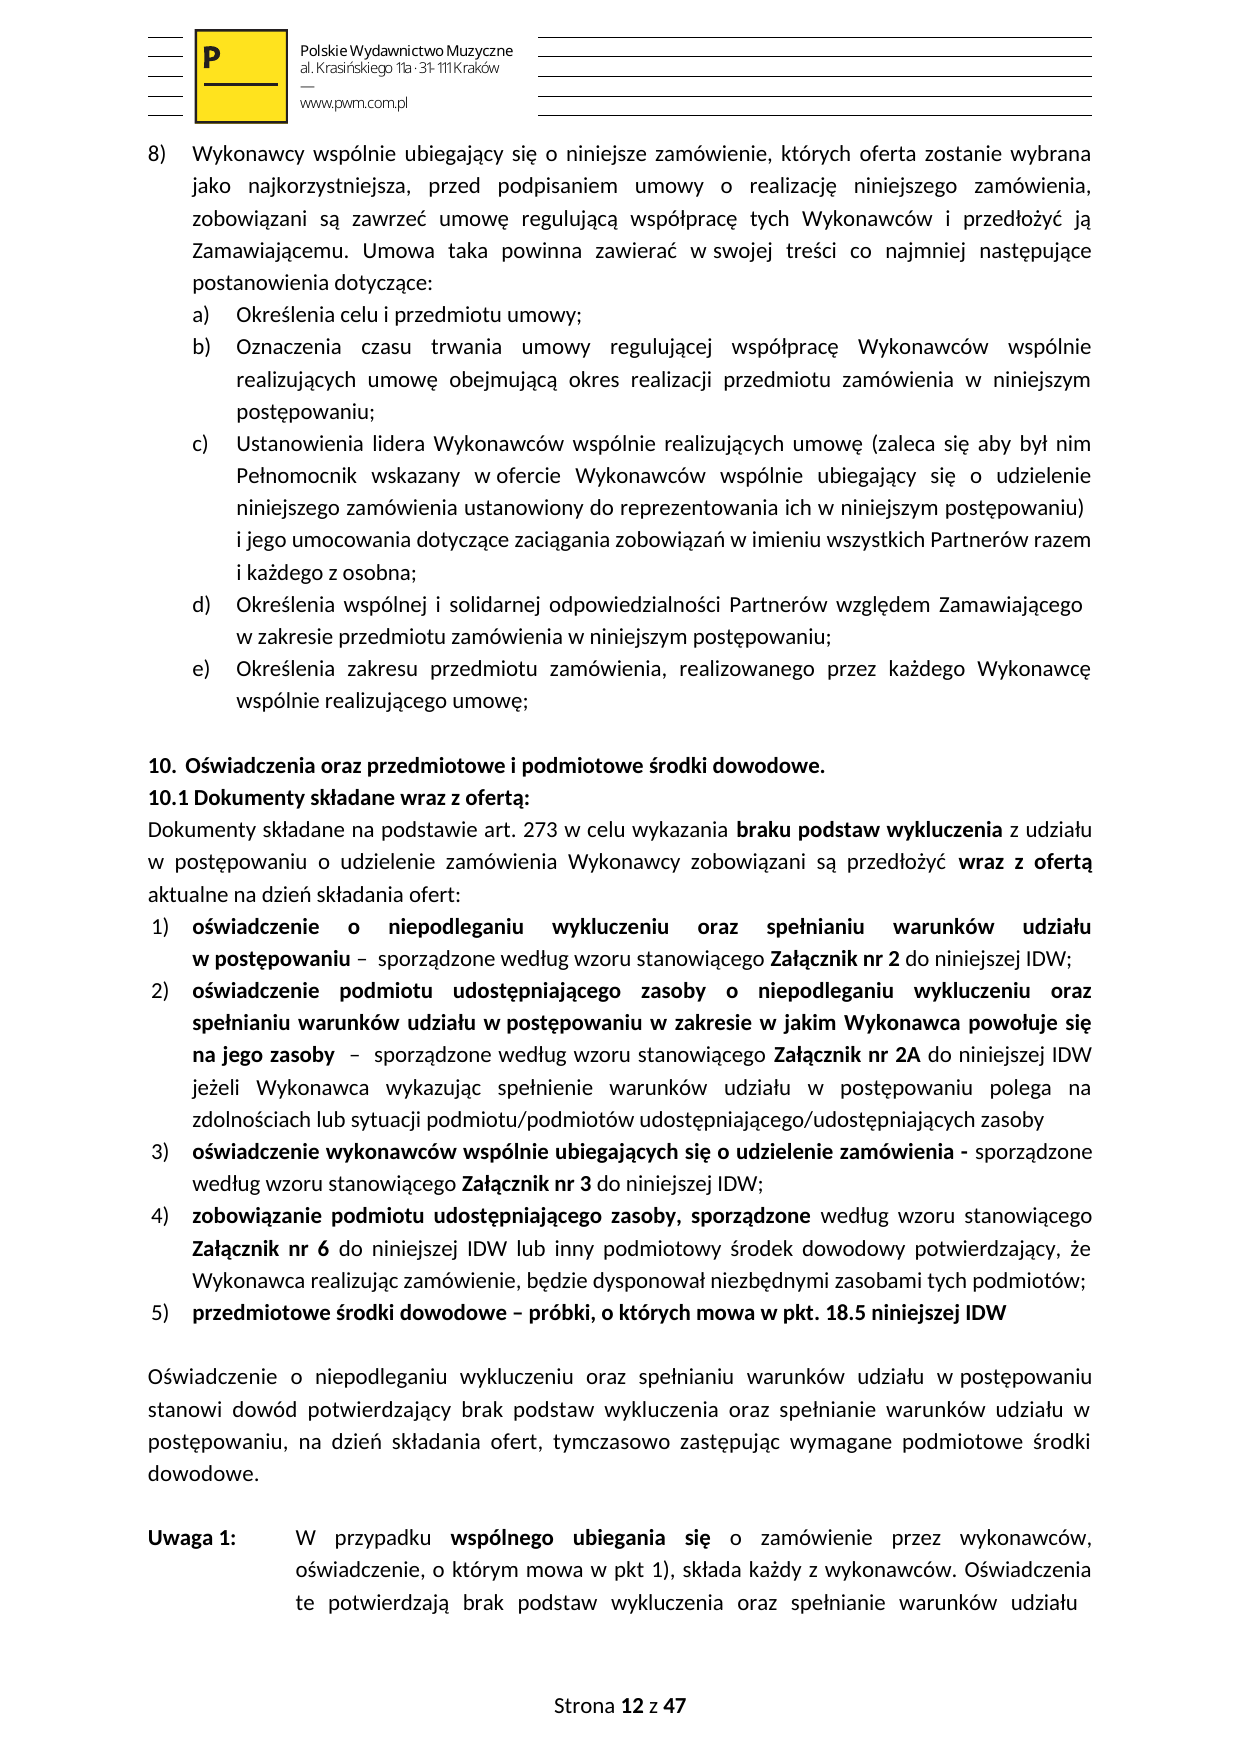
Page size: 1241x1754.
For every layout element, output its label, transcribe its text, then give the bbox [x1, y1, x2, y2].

list przedmiotowe środki dowodowe – próbki, o których mowa w pkt. 18.5 niniejszej IDW [151, 1298, 1093, 1326]
list Określenia celu i przedmiotu umowy; [192, 300, 1093, 328]
list Określenia wspólnej i solidarnej odpowiedzialności Partnerów względem Zamawiającego w zakresie przedmiotu zamówienia w niniejszym postępowaniu; [192, 590, 1093, 650]
list oświadczenie o niepodleganiu wykluczeniu oraz spełnianiu warunków udziału w postępowaniu – sporządzone według wzoru stanowiącego Załącznik nr 2 do niniejszej IDW; [151, 912, 1093, 972]
list Wykonawcy wspólnie ubiegający się o niniejsze zamówienie, których oferta zostanie wybrana jako najkorzystniejsza, przed podpisaniem umowy o realizację niniejszego zamówienia, zobowiązani są zawrzeć umowę regulującą współpracę tych Wykonawców i przedłożyć ją Zamawiającemu. Umowa taka powinna zawierać w swojej treści co najmniej następujące postanowienia dotyczące: [148, 139, 1093, 296]
subtitle 10.1 Dokumenty składane wraz z ofertą: [148, 783, 1093, 811]
list oświadczenie wykonawców wspólnie ubiegających się o udzielenie zamówienia - sporządzone według wzoru stanowiącego Załącznik nr 3 do niniejszej IDW; [151, 1137, 1093, 1197]
list oświadczenie podmiotu udostępniającego zasoby o niepodleganiu wykluczeniu oraz spełnianiu warunków udziału w postępowaniu w zakresie w jakim Wykonawca powołuje się na jego zasoby – sporządzone według wzoru stanowiącego Załącznik nr 2A do niniejszej IDW jeżeli Wykonawca wykazując spełnienie warunków udziału w postępowaniu polega na zdolnościach lub sytuacji podmiotu/podmiotów udostępniającego/udostępniających zasoby [151, 976, 1093, 1133]
list Oznaczenia czasu trwania umowy regulującej współpracę Wykonawców wspólnie realizujących umowę obejmującą okres realizacji przedmiotu zamówienia w niniejszym postępowaniu; [192, 332, 1093, 425]
list Określenia zakresu przedmiotu zamówienia, realizowanego przez każdego Wykonawcę wspólnie realizującego umowę; [192, 654, 1093, 714]
subtitle Oświadczenia oraz przedmiotowe i podmiotowe środki dowodowe. [148, 751, 1093, 779]
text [148, 1523, 1093, 1616]
text Oświadczenie o niepodleganiu wykluczeniu oraz spełnianiu warunków udziału w postępowaniu stanowi dowód potwierdzający brak podstaw wykluczenia oraz spełnianie warunków udziału w postępowaniu, na dzień składania ofert, tymczasowo zastępując wymagane podmiotowe środki dowodowe. [148, 1362, 1093, 1487]
text Dokumenty składane na podstawie art. 273 w celu wykazania braku podstaw wykluczenia z udziału w postępowaniu o udzielenie zamówienia Wykonawcy zobowiązani są przedłożyć wraz z ofertą aktualne na dzień składania ofert: [148, 815, 1093, 908]
list zobowiązanie podmiotu udostępniającego zasoby, sporządzone według wzoru stanowiącego Załącznik nr 6 do niniejszej IDW lub inny podmiotowy środek dowodowy potwierdzający, że Wykonawca realizując zamówienie, będzie dysponował niezbędnymi zasobami tych podmiotów; [151, 1202, 1093, 1294]
list Ustanowienia lidera Wykonawców wspólnie realizujących umowę (zaleca się aby był nim Pełnomocnik wskazany w ofercie Wykonawców wspólnie ubiegający się o udzielenie niniejszego zamówienia ustanowiony do reprezentowania ich w niniejszym postępowaniu) i jego umocowania dotyczące zaciągania zobowiązań w imieniu wszystkich Partnerów razem i każdego z osobna; [192, 429, 1093, 586]
